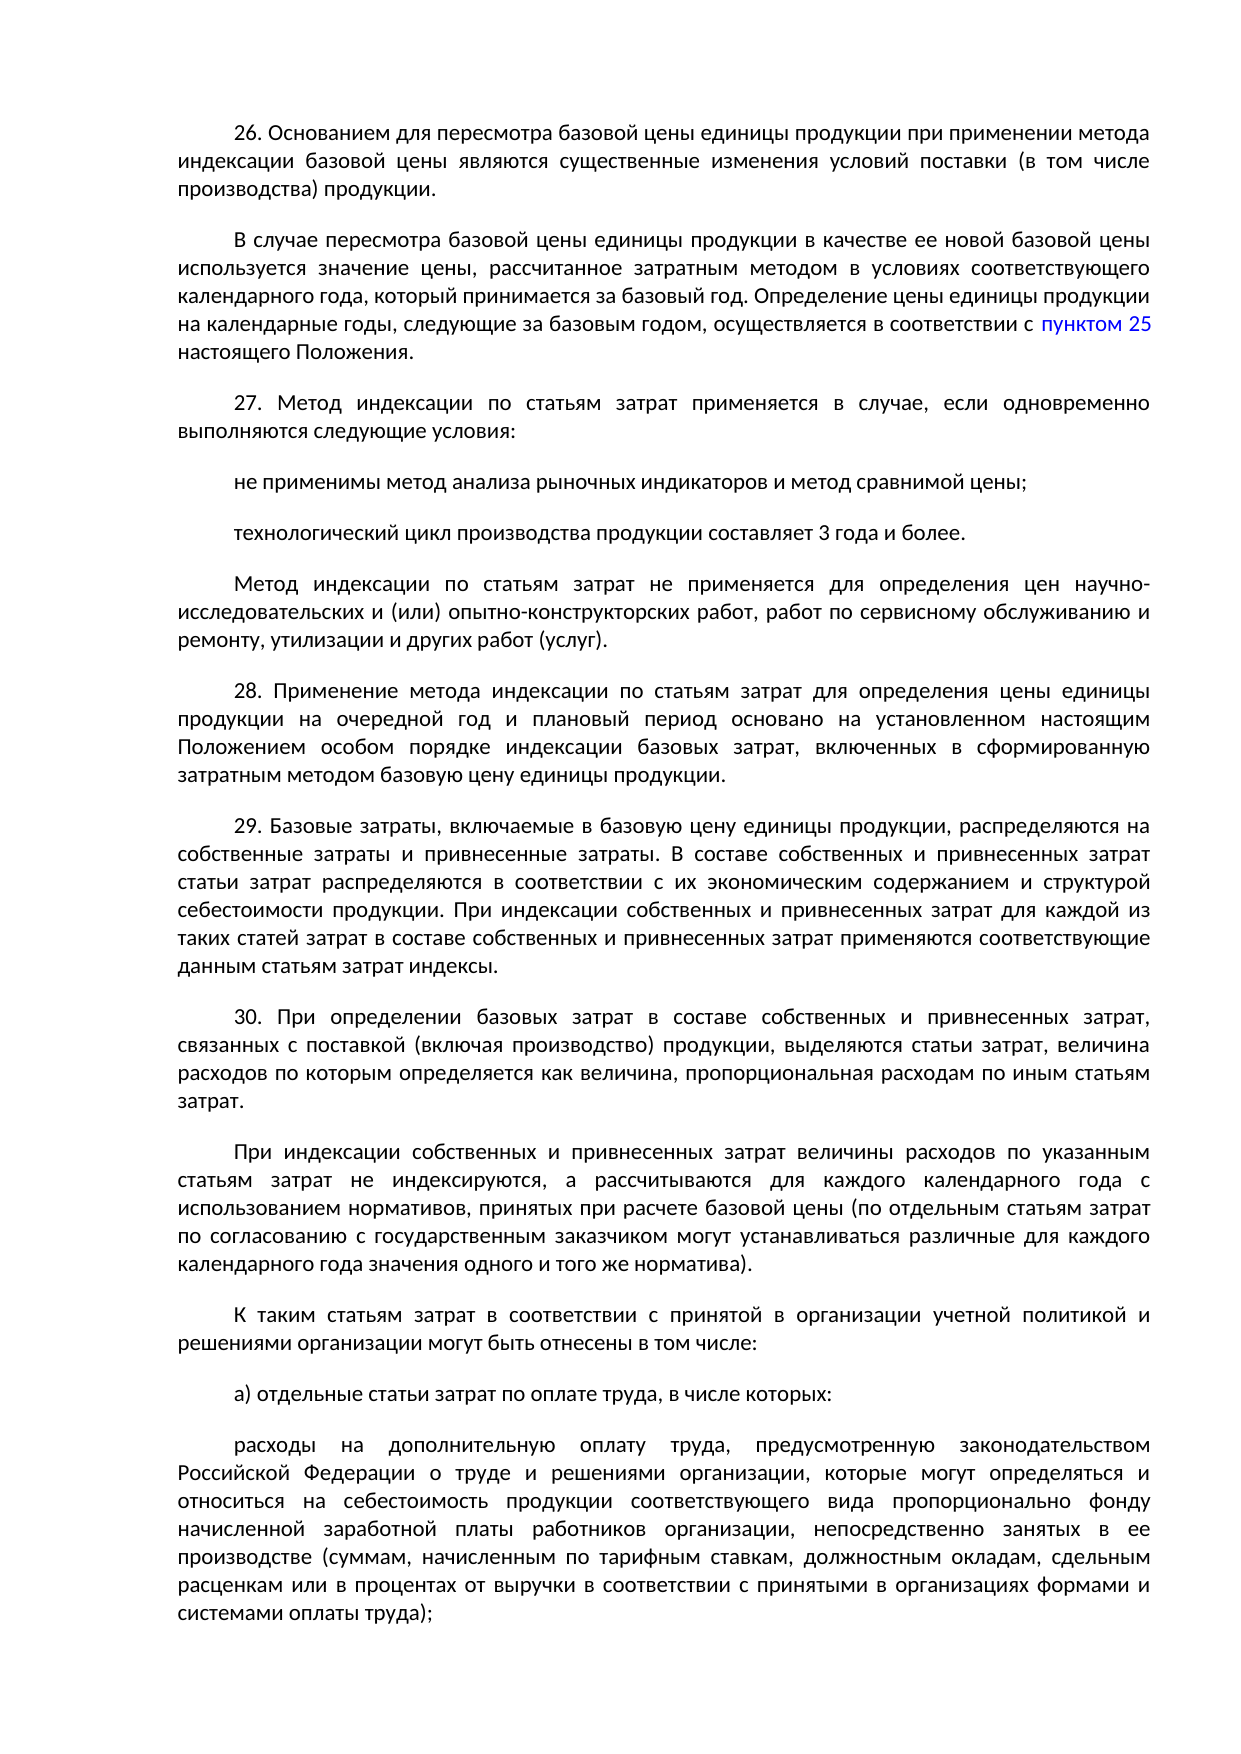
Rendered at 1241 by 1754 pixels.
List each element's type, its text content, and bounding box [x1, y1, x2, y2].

text расходы на дополнительную оплату труда, предусмотренную законодательством Российской Федерации о труде и решениями организации, которые могут определяться и относиться на себестоимость продукции соответствующего вида пропорционально фонду начисленной заработной платы работников организации, непосредственно занятых в ее производстве (суммам, начисленным по тарифным ставкам, должностным окладам, сдельным расценкам или в процентах от выручки в соответствии с принятыми в организациях формами и системами оплаты труда); [177, 1430, 1152, 1626]
text В случае пересмотра базовой цены единицы продукции в качестве ее новой базовой цены используется значение цены, рассчитанное затратным методом в условиях соответствующего календарного года, который принимается за базовый год. Определение цены единицы продукции на календарные годы, следующие за базовым годом, осуществляется в соответствии с пунктом 25 настоящего Положения. [177, 225, 1152, 365]
text не применимы метод анализа рыночных индикаторов и метод сравнимой цены; [177, 467, 1152, 495]
text технологический цикл производства продукции составляет 3 года и более. [177, 518, 1152, 546]
text Метод индексации по статьям затрат не применяется для определения цен научно-исследовательских и (или) опытно-конструкторских работ, работ по сервисному обслуживанию и ремонту, утилизации и других работ (услуг). [177, 569, 1152, 653]
text 29. Базовые затраты, включаемые в базовую цену единицы продукции, распределяются на собственные затраты и привнесенные затраты. В составе собственных и привнесенных затрат статьи затрат распределяются в соответствии с их экономическим содержанием и структурой себестоимости продукции. При индексации собственных и привнесенных затрат для каждой из таких статей затрат в составе собственных и привнесенных затрат применяются соответствующие данным статьям затрат индексы. [177, 811, 1152, 979]
text 27. Метод индексации по статьям затрат применяется в случае, если одновременно выполняются следующие условия: [177, 388, 1152, 444]
text При индексации собственных и привнесенных затрат величины расходов по указанным статьям затрат не индексируются, а рассчитываются для каждого календарного года с использованием нормативов, принятых при расчете базовой цены (по отдельным статьям затрат по согласованию с государственным заказчиком могут устанавливаться различные для каждого календарного года значения одного и того же норматива). [177, 1137, 1152, 1277]
text 26. Основанием для пересмотра базовой цены единицы продукции при применении метода индексации базовой цены являются существенные изменения условий поставки (в том числе производства) продукции. [177, 118, 1152, 202]
text К таким статьям затрат в соответствии с принятой в организации учетной политикой и решениями организации могут быть отнесены в том числе: [177, 1300, 1152, 1356]
text а) отдельные статьи затрат по оплате труда, в числе которых: [177, 1379, 1152, 1407]
text 30. При определении базовых затрат в составе собственных и привнесенных затрат, связанных с поставкой (включая производство) продукции, выделяются статьи затрат, величина расходов по которым определяется как величина, пропорциональная расходам по иным статьям затрат. [177, 1002, 1152, 1114]
text 28. Применение метода индексации по статьям затрат для определения цены единицы продукции на очередной год и плановый период основано на установленном настоящим Положением особом порядке индексации базовых затрат, включенных в сформированную затратным методом базовую цену единицы продукции. [177, 676, 1152, 788]
